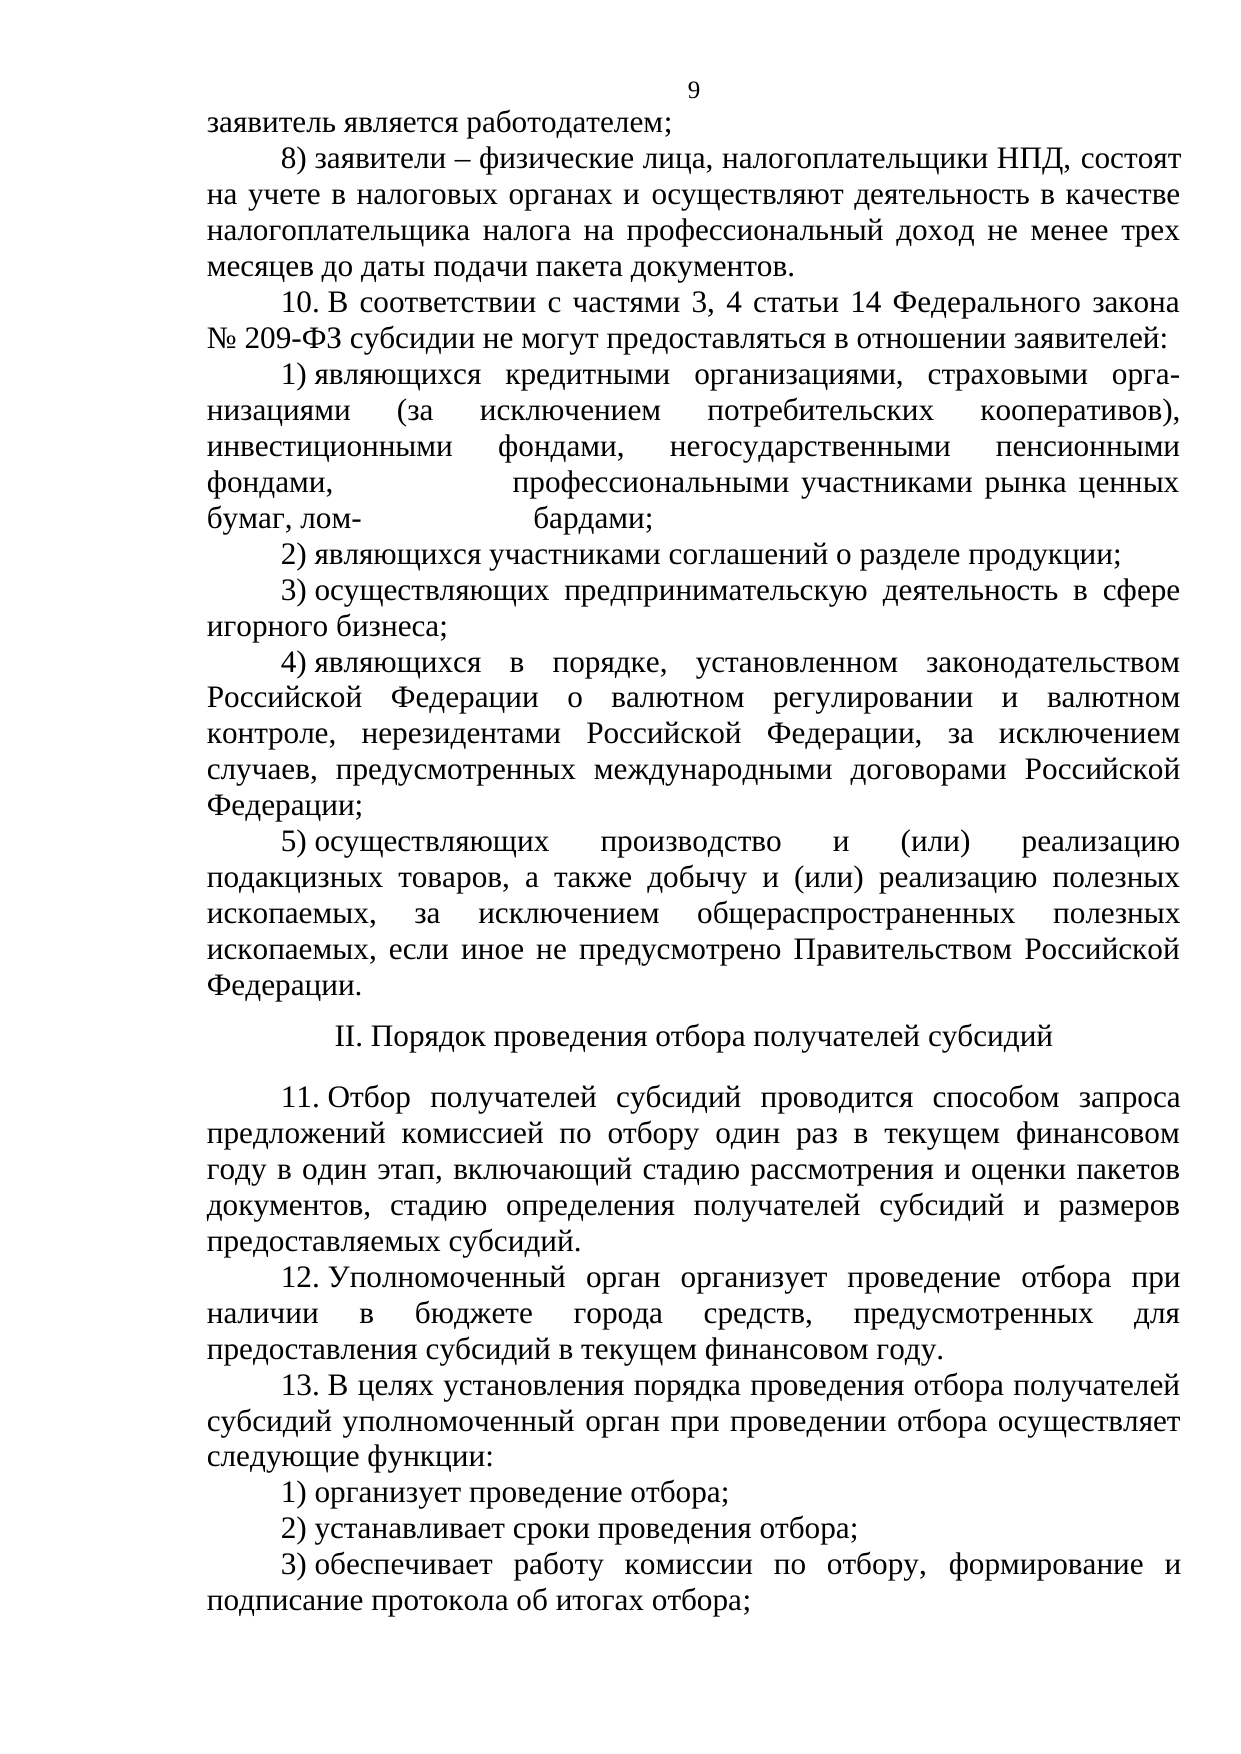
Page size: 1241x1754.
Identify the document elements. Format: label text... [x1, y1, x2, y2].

text 10. В соответствии с частями 3, 4 статьи 14 Федерального закона № 209-ФЗ субсидии не могут предоставляться в отношении заявителей: [207, 283, 1181, 355]
text 13. В целях установления порядка проведения отбора получателей субсидий уполномоченный орган при проведении отбора осуществляет следующие функции: [207, 1366, 1181, 1474]
text II. Порядок проведения отбора получателей субсидий [207, 1023, 1181, 1052]
text 8) заявители – физические лица, налогоплательщики НПД, состоят на учете в налоговых органах и осуществляют деятельность в качестве налогоплательщика налога на профессиональный доход не менее трех месяцев до даты подачи пакета документов. [207, 140, 1181, 283]
text 12. Уполномоченный орган организует проведение отбора при наличии в бюджете города средств, предусмотренных для предоставления субсидий в текущем финансовом году. [207, 1258, 1181, 1366]
text 1) являющихся кредитными организациями, страховыми орга-низациями (за исключением потребительских кооперативов), инвестиционными фондами, негосударственными пенсионными фондами, профессиональными участниками рынка ценных бумаг, лом- бардами; [207, 355, 1181, 535]
text 2) являющихся участниками соглашений о разделе продукции; [207, 535, 1181, 571]
text 5) осуществляющих производство и (или) реализацию подакцизных товаров, а также добычу и (или) реализацию полезных ископаемых, за исключением общераспространенных полезных ископаемых, если иное не предусмотрено Правительством Российской Федерации. [207, 822, 1181, 1002]
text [207, 104, 1181, 140]
text 1) организует проведение отбора; [207, 1474, 1181, 1509]
text 4) являющихся в порядке, установленном законодательством Российской Федерации о валютном регулировании и валютном контроле, нерезидентами Российской Федерации, за исключением случаев, предусмотренных международными договорами Российской Федерации; [207, 643, 1181, 822]
text 3) осуществляющих предпринимательскую деятельность в сфере игорного бизнеса; [207, 571, 1181, 643]
text 11. Отбор получателей субсидий проводится способом запроса предложений комиссией по отбору один раз в текущем финансовом году в один этап, включающий стадию рассмотрения и оценки пакетов документов, стадию определения получателей субсидий и размеров предоставляемых субсидий. [207, 1078, 1181, 1258]
text 3) обеспечивает работу комиссии по отбору, формирование и подписание протокола об итогах отбора; [207, 1546, 1181, 1617]
text 2) устанавливает сроки проведения отбора; [207, 1509, 1181, 1546]
